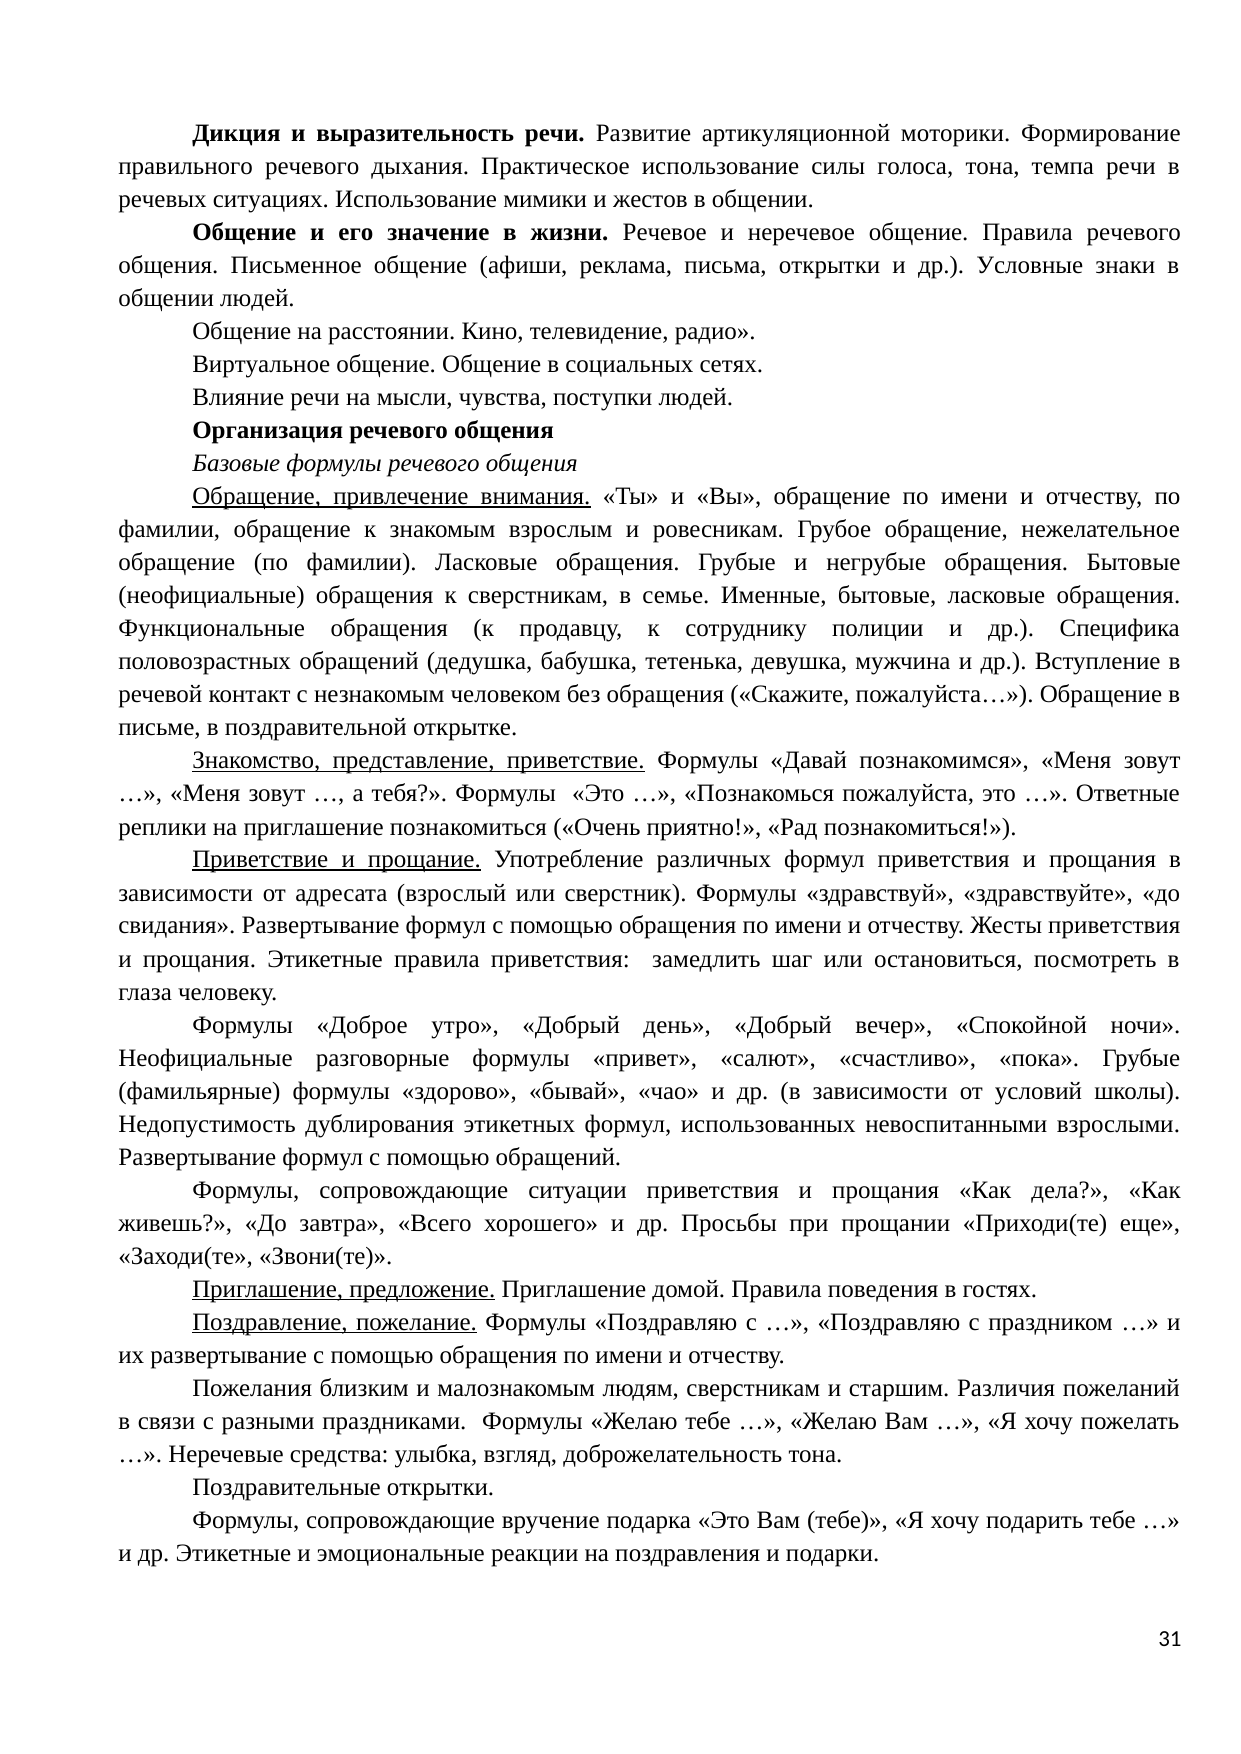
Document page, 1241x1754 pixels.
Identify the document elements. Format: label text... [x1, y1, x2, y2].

text Дикция и выразительность речи. Развитие артикуляционной моторики. Формирование правильного речевого дыхания. Практическое использование силы голоса, тона, темпа речи в речевых ситуациях. Использование мимики и жестов в общении. [118, 118, 1181, 213]
list Обращение, привлечение внимания. «Ты» и «Вы», обращение по имени и отчеству, по фамилии, обращение к знакомым взрослым и ровесникам. Грубое обращение, нежелательное обращение (по фамилии). Ласковые обращения. Грубые и негрубые обращения. Бытовые (неофициальные) обращения к сверстникам, в семье. Именные, бытовые, ласковые обращения. Функциональные обращения (к продавцу, к сотруднику полиции и др.). Специфика половозрастных обращений (дедушка, бабушка, тетенька, девушка, мужчина и др.). Вступление в речевой контакт с незнакомым человеком без обращения («Скажите, пожалуйста…»). Обращение в письме, в поздравительной открытке. [118, 481, 1181, 741]
list Знакомство, представление, приветствие. Формулы «Давай познакомимся», «Меня зовут …», «Меня зовут …, а тебя?». Формулы «Это …», «Познакомься пожалуйста, это …». Ответные реплики на приглашение познакомиться («Очень приятно!», «Рад познакомиться!»). [118, 746, 1181, 840]
list Формулы «Доброе утро», «Добрый день», «Добрый вечер», «Спокойной ночи». Неофициальные разговорные формулы «привет», «салют», «счастливо», «пока». Грубые (фамильярные) формулы «здорово», «бывай», «чао» и др. (в зависимости от условий школы). Недопустимость дублирования этикетных формул, использованных невоспитанными взрослыми. Развертывание формул с помощью обращений. [118, 1010, 1181, 1171]
list Организация речевого общения [118, 415, 1181, 444]
list Поздравительные открытки. [118, 1472, 1181, 1501]
list Приглашение, предложение. Приглашение домой. Правила поведения в гостях. [118, 1274, 1181, 1303]
list Пожелания близким и малознакомым людям, сверстникам и старшим. Различия пожеланий в связи с разными праздниками. Формулы «Желаю тебе …», «Желаю Вам …», «Я хочу пожелать …». Неречевые средства: улыбка, взгляд, доброжелательность тона. [118, 1373, 1181, 1468]
list Формулы, сопровождающие вручение подарка «Это Вам (тебе)», «Я хочу подарить тебе …» и др. Этикетные и эмоциональные реакции на поздравления и подарки. [118, 1505, 1181, 1567]
list Приветствие и прощание. Употребление различных формул приветствия и прощания в зависимости от адресата (взрослый или сверстник). Формулы «здравствуй», «здравствуйте», «до свидания». Развертывание формул с помощью обращения по имени и отчеству. Жесты приветствия и прощания. Этикетные правила приветствия: замедлить шаг или остановиться, посмотреть в глаза человеку. [118, 844, 1181, 1005]
list Формулы, сопровождающие ситуации приветствия и прощания «Как дела?», «Как живешь?», «До завтра», «Всего хорошего» и др. Просьбы при прощании «Приходи(те) еще», «Заходи(те», «Звони(те)». [118, 1175, 1181, 1269]
text Влияние речи на мысли, чувства, поступки людей. [118, 382, 1181, 411]
text Общение на расстоянии. Кино, телевидение, радио». [118, 316, 1181, 345]
text Виртуальное общение. Общение в социальных сетях. [118, 349, 1181, 378]
list Поздравление, пожелание. Формулы «Поздравляю с …», «Поздравляю с праздником …» и их развертывание с помощью обращения по имени и отчеству. [118, 1307, 1181, 1369]
list Базовые формулы речевого общения [118, 448, 1181, 477]
text Общение и его значение в жизни. Речевое и неречевое общение. Правила речевого общения. Письменное общение (афиши, реклама, письма, открытки и др.). Условные знаки в общении людей. [118, 217, 1181, 312]
